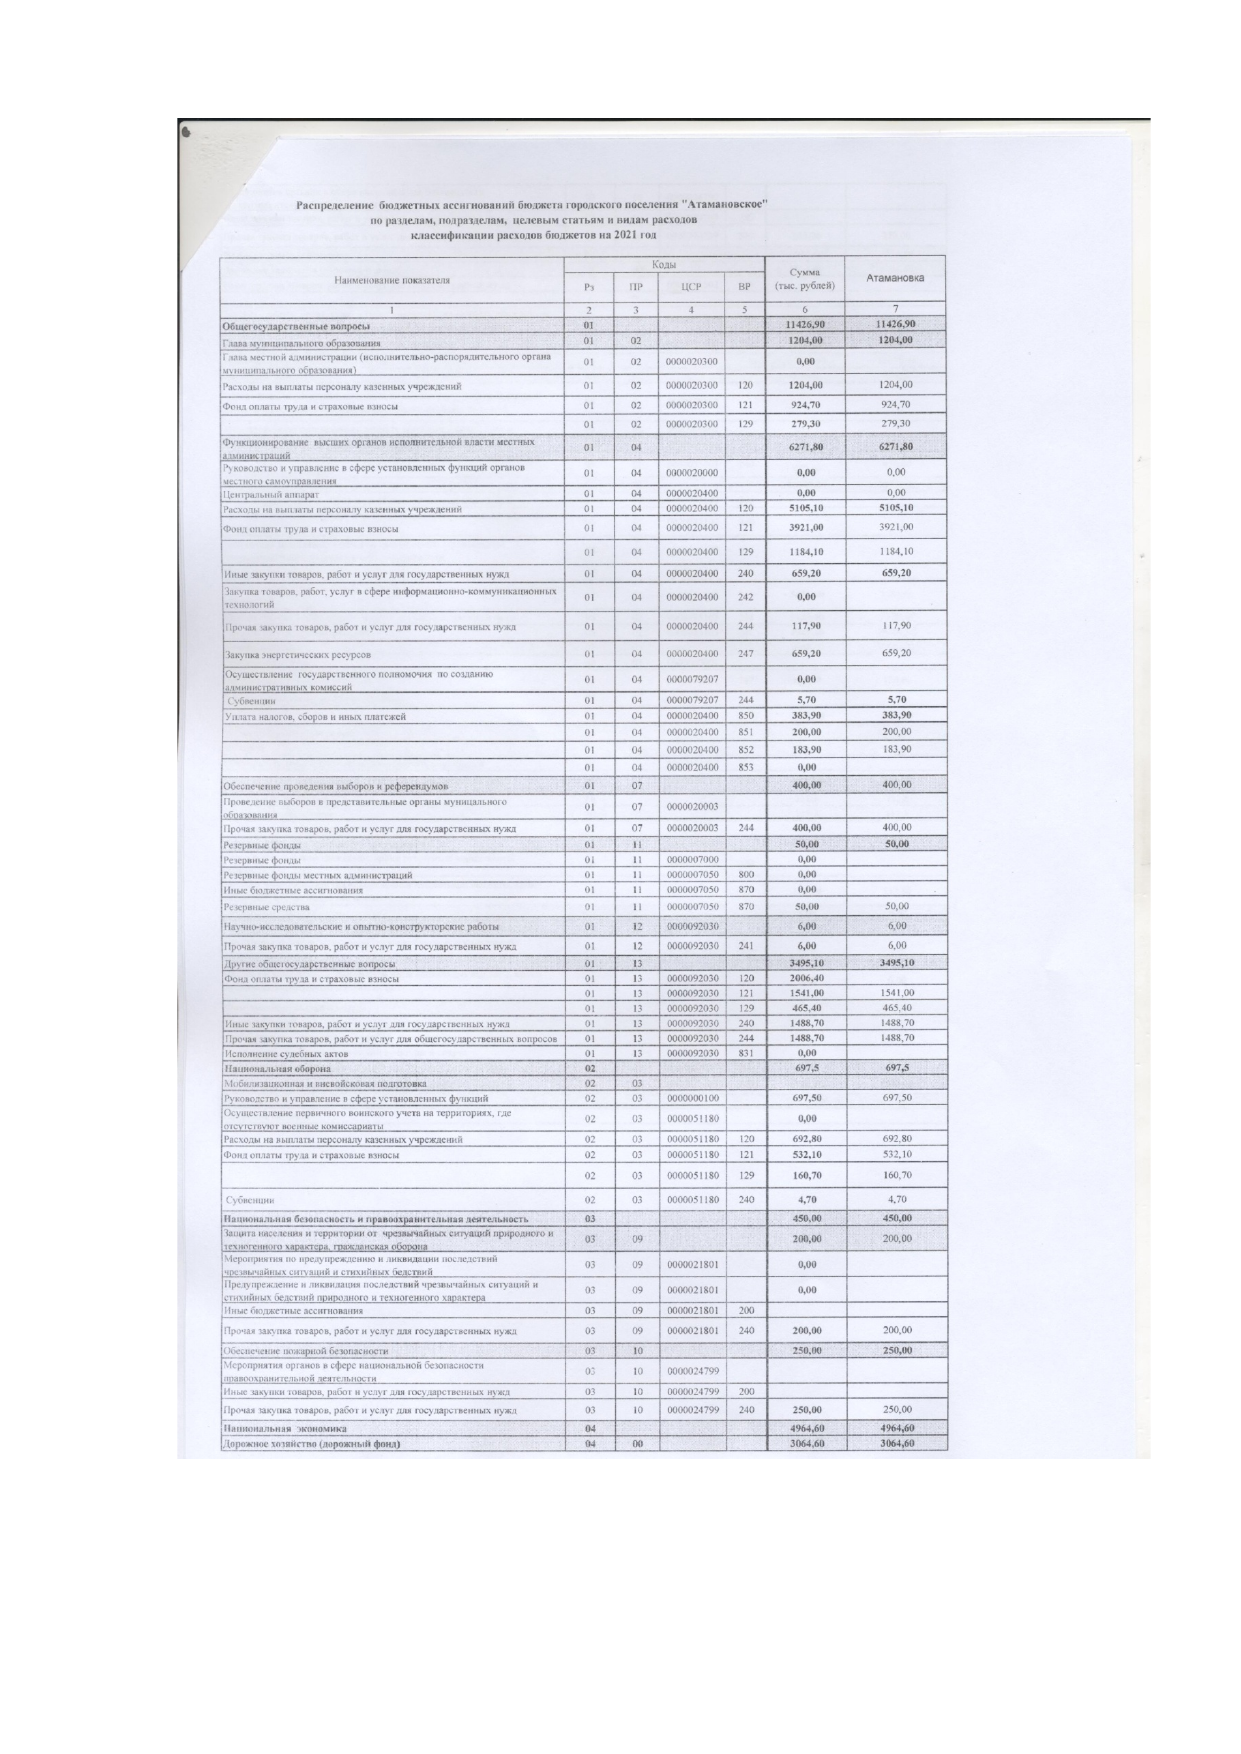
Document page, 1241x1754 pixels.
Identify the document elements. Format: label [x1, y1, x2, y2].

picture [177, 118, 1151, 1459]
